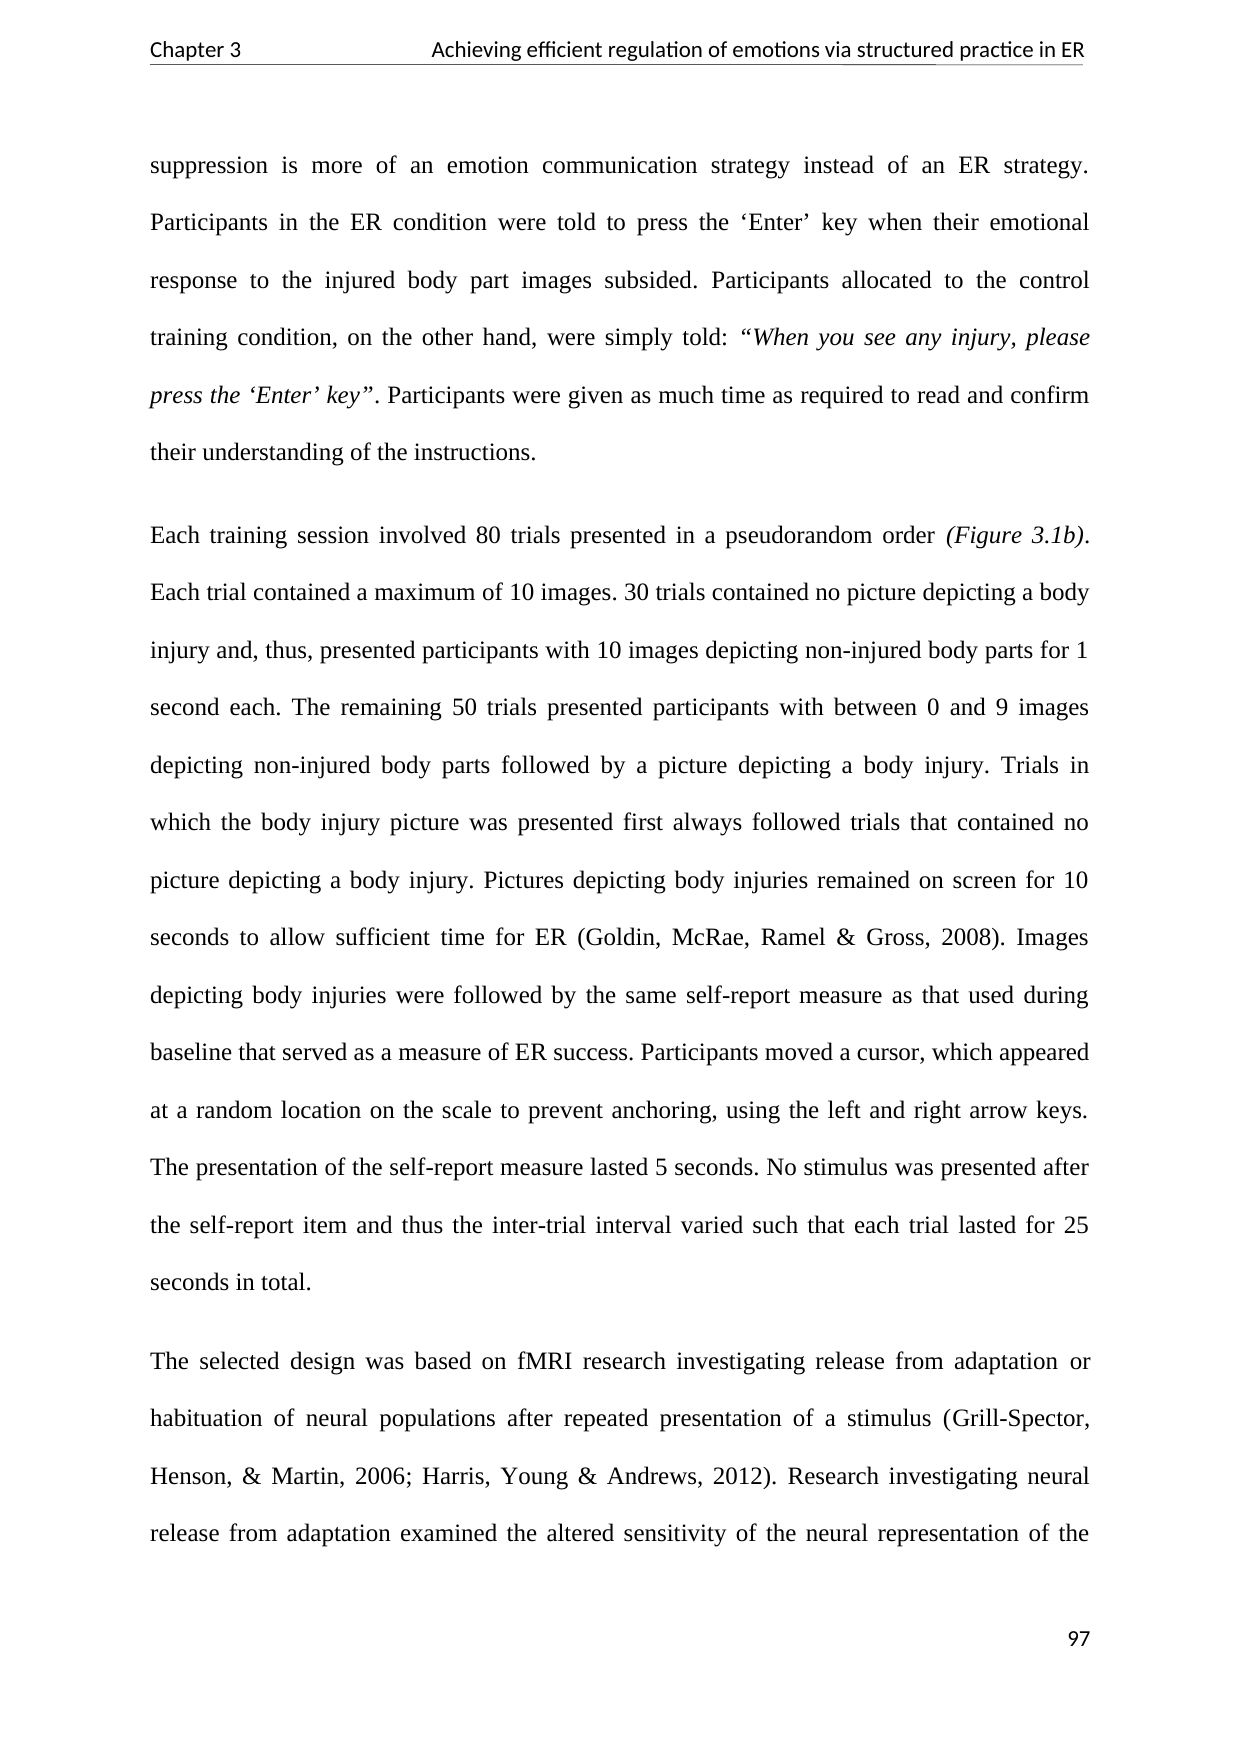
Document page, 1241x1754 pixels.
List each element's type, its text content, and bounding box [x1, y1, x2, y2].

text Each training session involved 80 trials presented in a pseudorandom order (Figure 3.1b). Each trial contained a maximum of 10 images. 30 trials contained no picture depicting a body injury and, thus, presented participants with 10 images depicting non-injured body parts for 1 second each. The remaining 50 trials presented participants with between 0 and 9 images depicting non-injured body parts followed by a picture depicting a body injury. Trials in which the body injury picture was presented first always followed trials that contained no picture depicting a body injury. Pictures depicting body injuries remained on screen for 10 seconds to allow sufficient time for ER (Goldin, McRae, Ramel & Gross, 2008). Images depicting body injuries were followed by the same self-report measure as that used during baseline that served as a measure of ER success. Participants moved a cursor, which appeared at a random location on the scale to prevent anchoring, using the left and right arrow keys. The presentation of the self-report measure lasted 5 seconds. No stimulus was presented after the self-report item and thus the inter-trial interval varied such that each trial lasted for 25 seconds in total. [150, 520, 1090, 1296]
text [150, 150, 1090, 466]
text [150, 1346, 1090, 1547]
